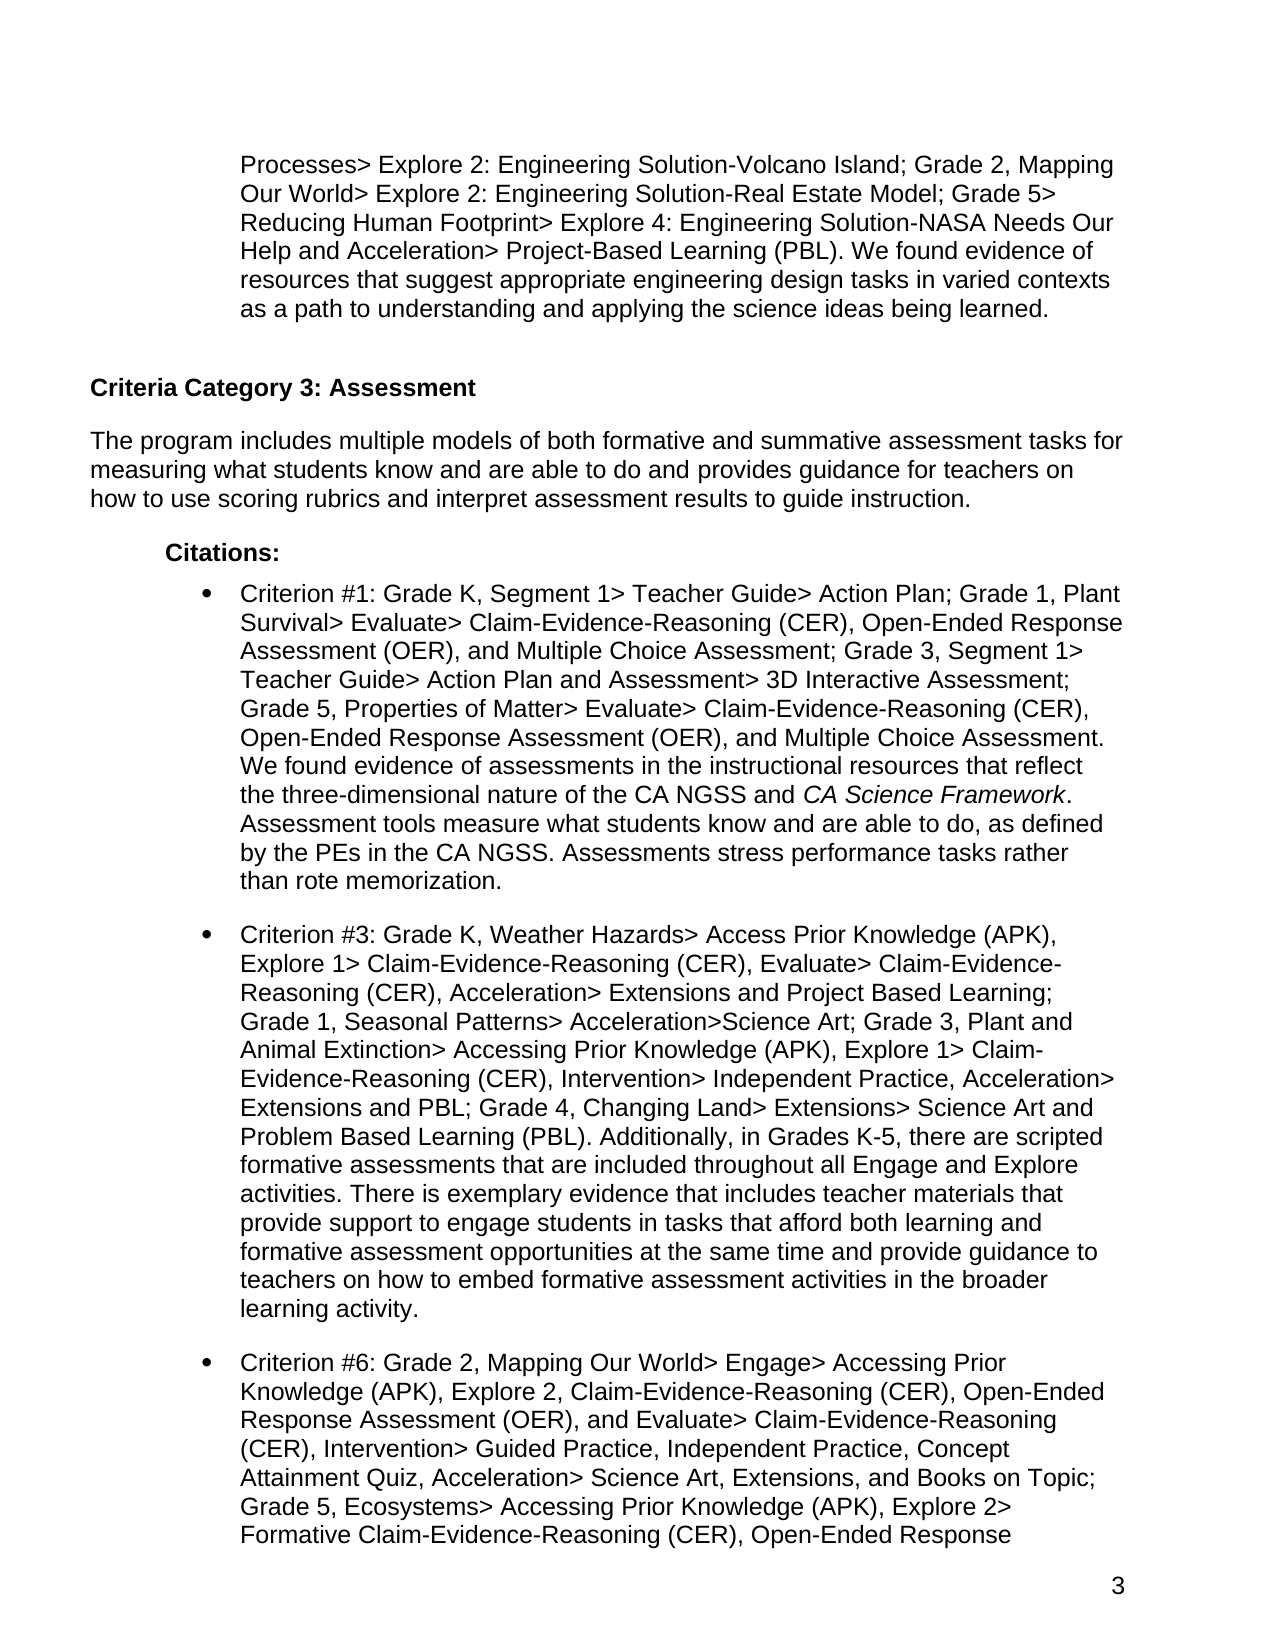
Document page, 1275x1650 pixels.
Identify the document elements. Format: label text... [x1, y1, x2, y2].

subtitle Criteria Category 3: Assessment [90, 372, 1125, 401]
list Criterion #1: Grade K, Segment 1> Teacher Guide> Action Plan; Grade 1, Plant Survival> Evaluate> Claim-Evidence-Reasoning (CER), Open-Ended Response Assessment (OER), and Multiple Choice Assessment; Grade 3, Segment 1> Teacher Guide> Action Plan and Assessment> 3D Interactive Assessment; Grade 5, Properties of Matter> Evaluate> Claim-Evidence-Reasoning (CER), Open-Ended Response Assessment (OER), and Multiple Choice Assessment. We found evidence of assessments in the instructional resources that reflect the three-dimensional nature of the CA NGSS and CA Science Framework. Assessment tools measure what students know and are able to do, as defined by the PEs in the CA NGSS. Assessments stress performance tasks rather than rote memorization. [202, 579, 1125, 895]
list Criterion #3: Grade K, Weather Hazards> Access Prior Knowledge (APK), Explore 1> Claim-Evidence-Reasoning (CER), Evaluate> Claim-Evidence-Reasoning (CER), Acceleration> Extensions and Project Based Learning; Grade 1, Seasonal Patterns> Acceleration>Science Art; Grade 3, Plant and Animal Extinction> Accessing Prior Knowledge (APK), Explore 1> Claim-Evidence-Reasoning (CER), Intervention> Independent Practice, Acceleration> Extensions and PBL; Grade 4, Changing Land> Extensions> Science Art and Problem Based Learning (PBL). Additionally, in Grades K-5, there are scripted formative assessments that are included throughout all Engage and Explore activities. There is exemplary evidence that includes teacher materials that provide support to engage students in tasks that afford both learning and formative assessment opportunities at the same time and provide guidance to teachers on how to embed formative assessment activities in the broader learning activity. [202, 920, 1125, 1323]
text The program includes multiple models of both formative and summative assessment tasks for measuring what students know and are able to do and provides guidance for teachers on how to use scoring rubrics and interpret assessment results to guide instruction. [90, 426, 1125, 512]
text Citations: [165, 537, 1125, 566]
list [202, 1348, 1125, 1549]
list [202, 150, 1125, 322]
